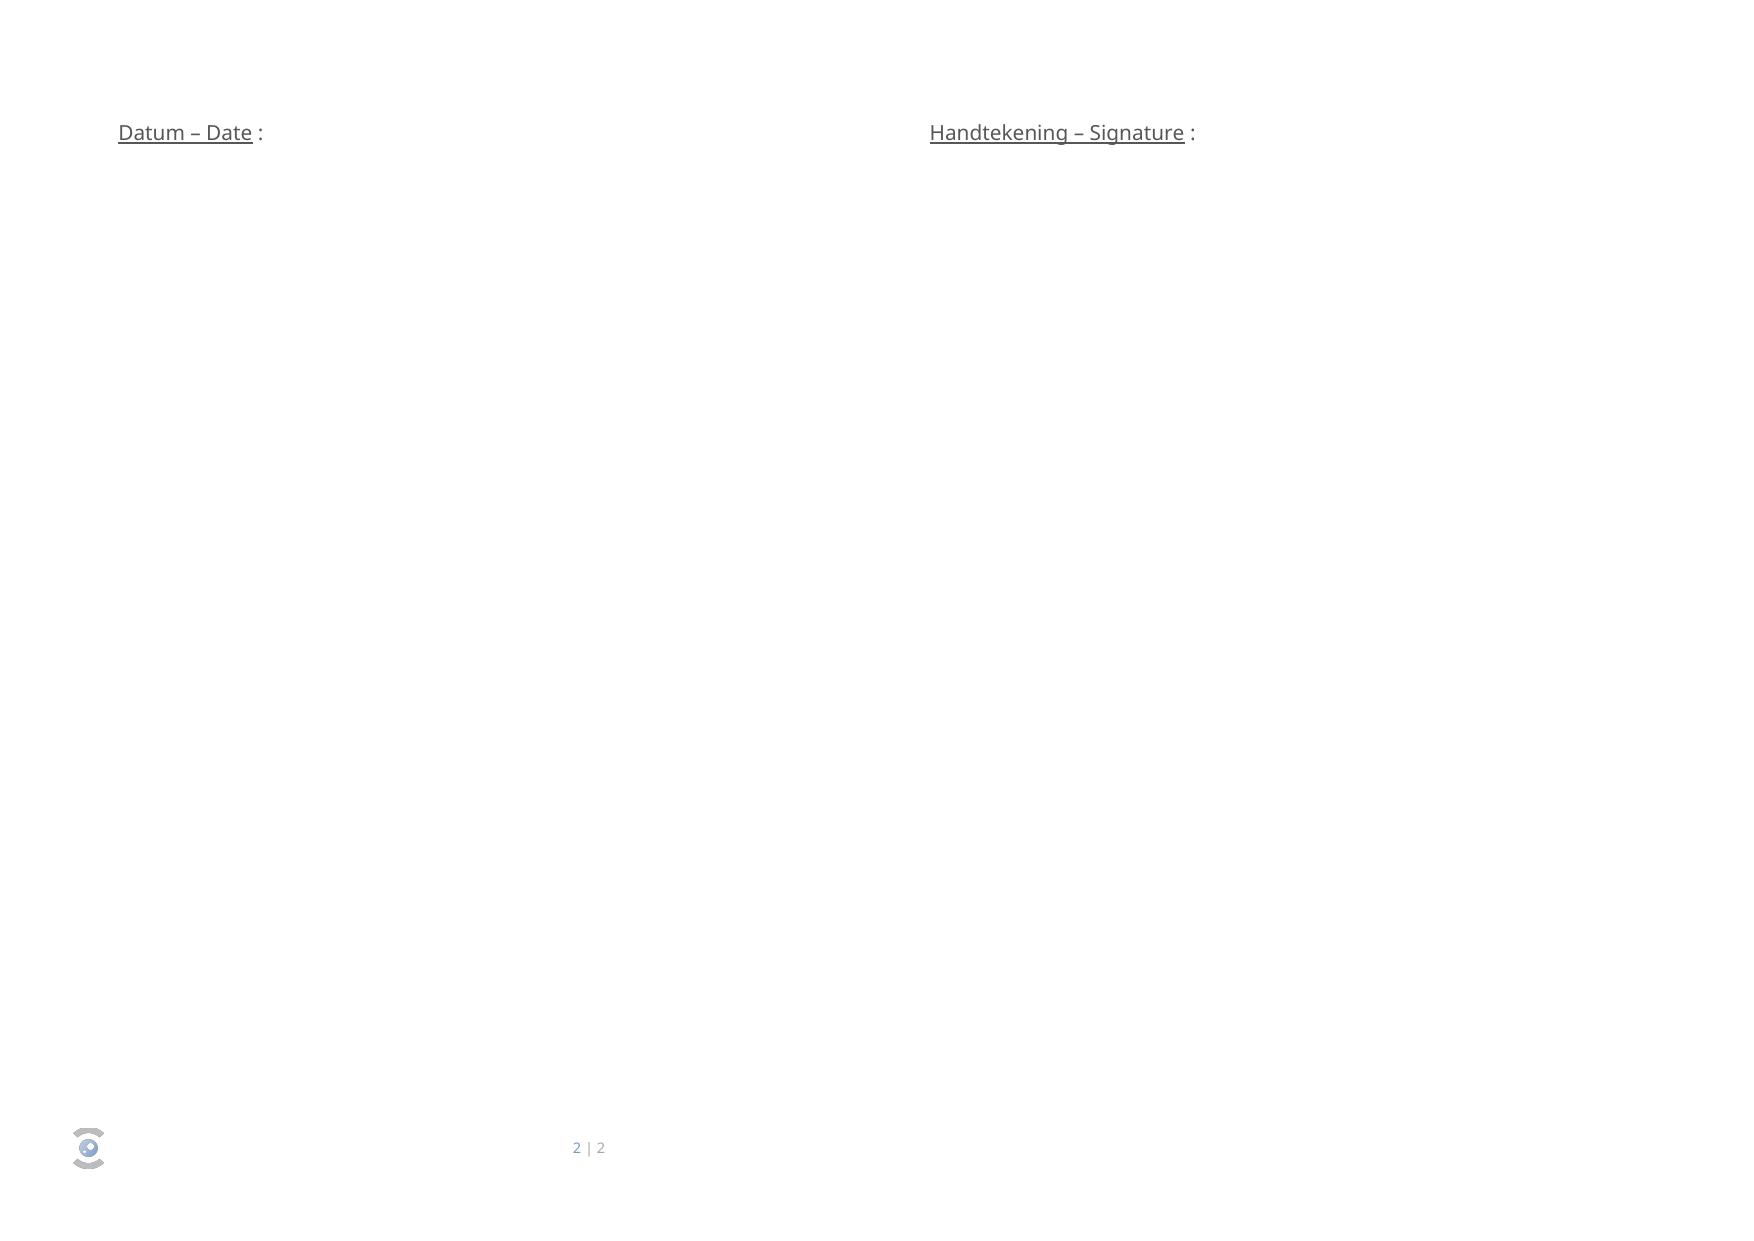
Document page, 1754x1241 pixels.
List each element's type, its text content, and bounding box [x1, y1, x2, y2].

picture [69, 1128, 108, 1169]
text Datum – Date : Handtekening – Signature : [118, 118, 1613, 147]
